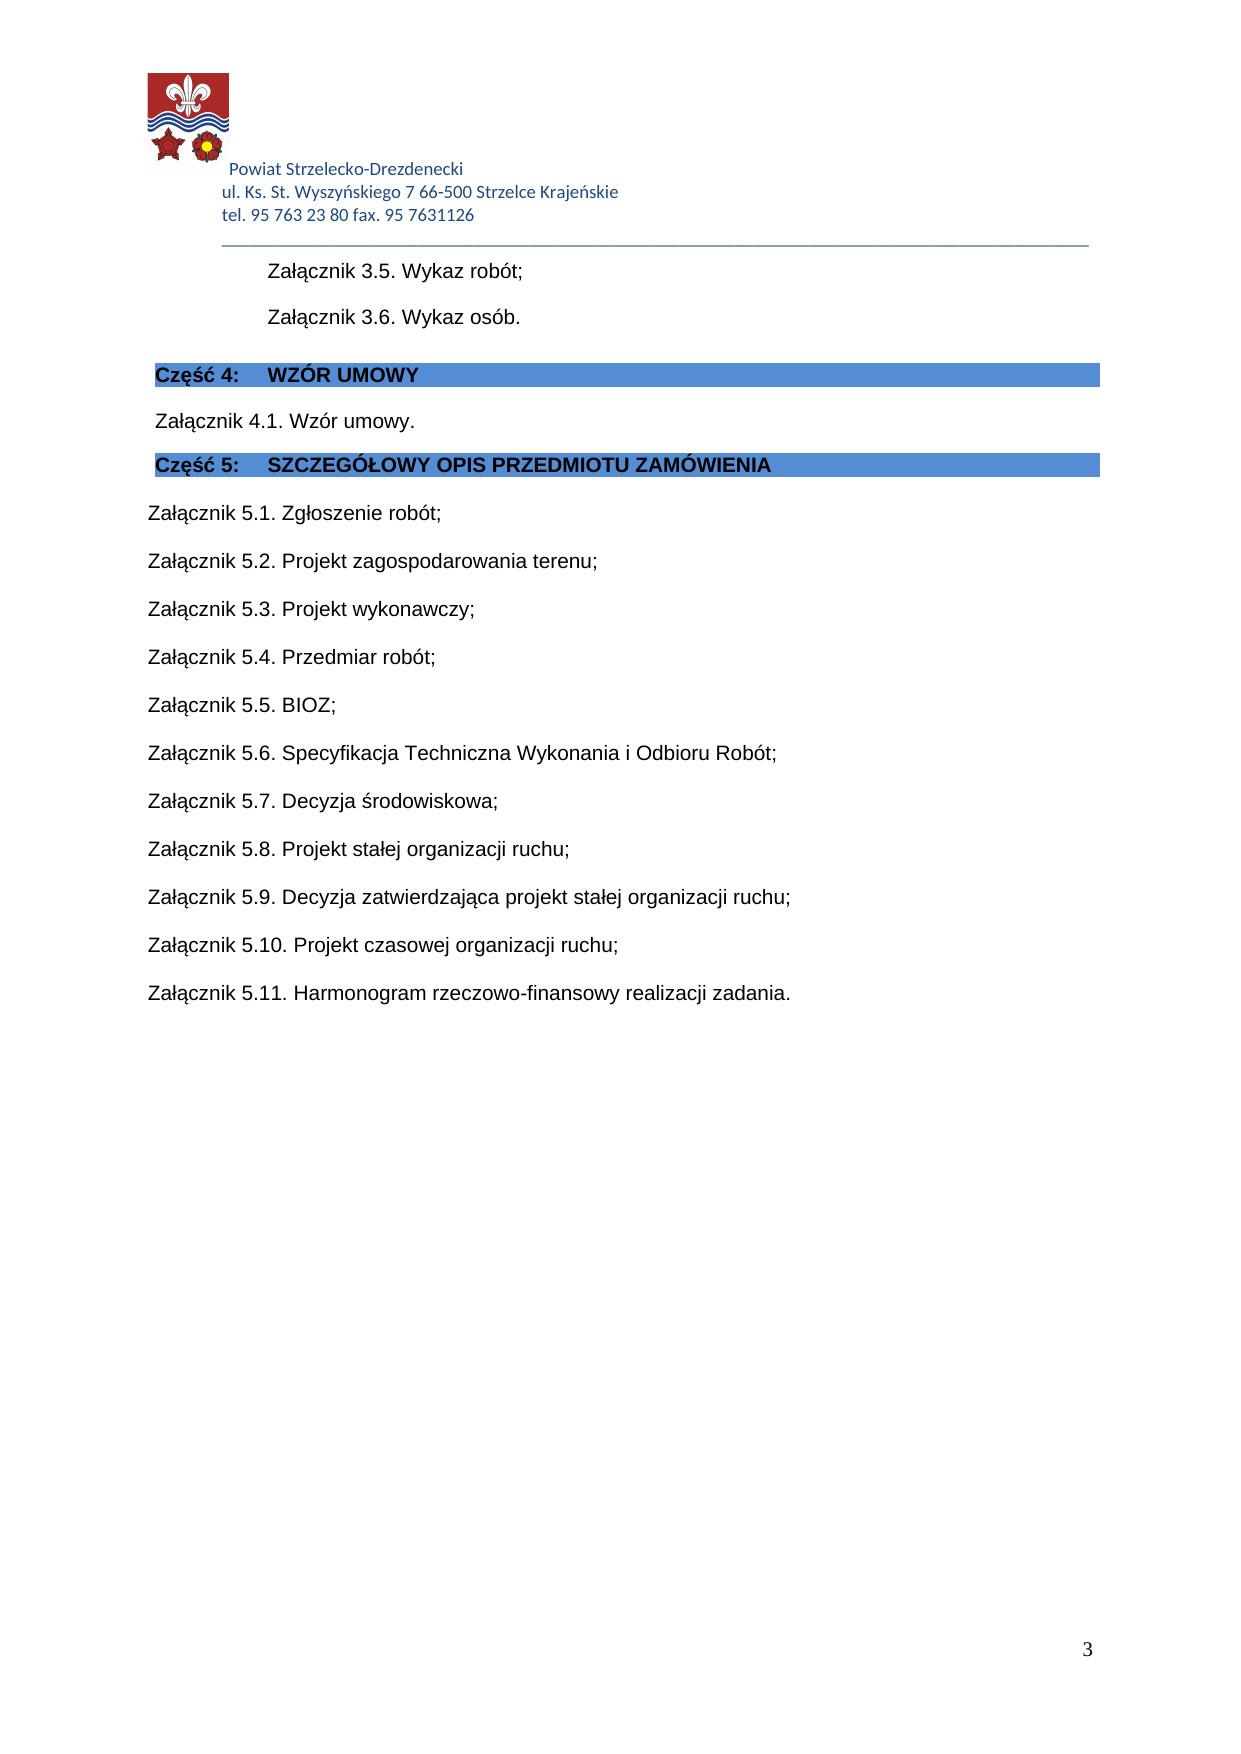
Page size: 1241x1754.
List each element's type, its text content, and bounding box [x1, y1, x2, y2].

text Załącznik 5.5. BIOZ; [148, 693, 1092, 717]
table_cell Część 4: WZÓR UMOWY Załącznik 4.1. Wzór umowy. [148, 353, 1107, 443]
text Załącznik 5.1. Zgłoszenie robót; [148, 501, 1092, 525]
text Załącznik 5.9. Decyzja zatwierdzająca projekt stałej organizacji ruchu; [148, 884, 1092, 908]
text Załącznik 5.11. Harmonogram rzeczowo-finansowy realizacji zadania. [148, 980, 1092, 1004]
text Załącznik 5.4. Przedmiar robót; [148, 645, 1092, 669]
text Załącznik 5.7. Decyzja środowiskowa; [148, 789, 1092, 813]
table_cell Część 5: SZCZEGÓŁOWY OPIS PRZEDMIOTU ZAMÓWIENIA [148, 443, 1107, 501]
text Załącznik 5.6. Specyfikacja Techniczna Wykonania i Odbioru Robót; [148, 741, 1092, 765]
text Załącznik 5.8. Projekt stałej organizacji ruchu; [148, 837, 1092, 861]
text Załącznik 5.3. Projekt wykonawczy; [148, 597, 1092, 621]
text Załącznik 5.2. Projekt zagospodarowania terenu; [148, 549, 1092, 573]
picture [147, 73, 229, 176]
text Załącznik 5.10. Projekt czasowej organizacji ruchu; [148, 932, 1092, 956]
